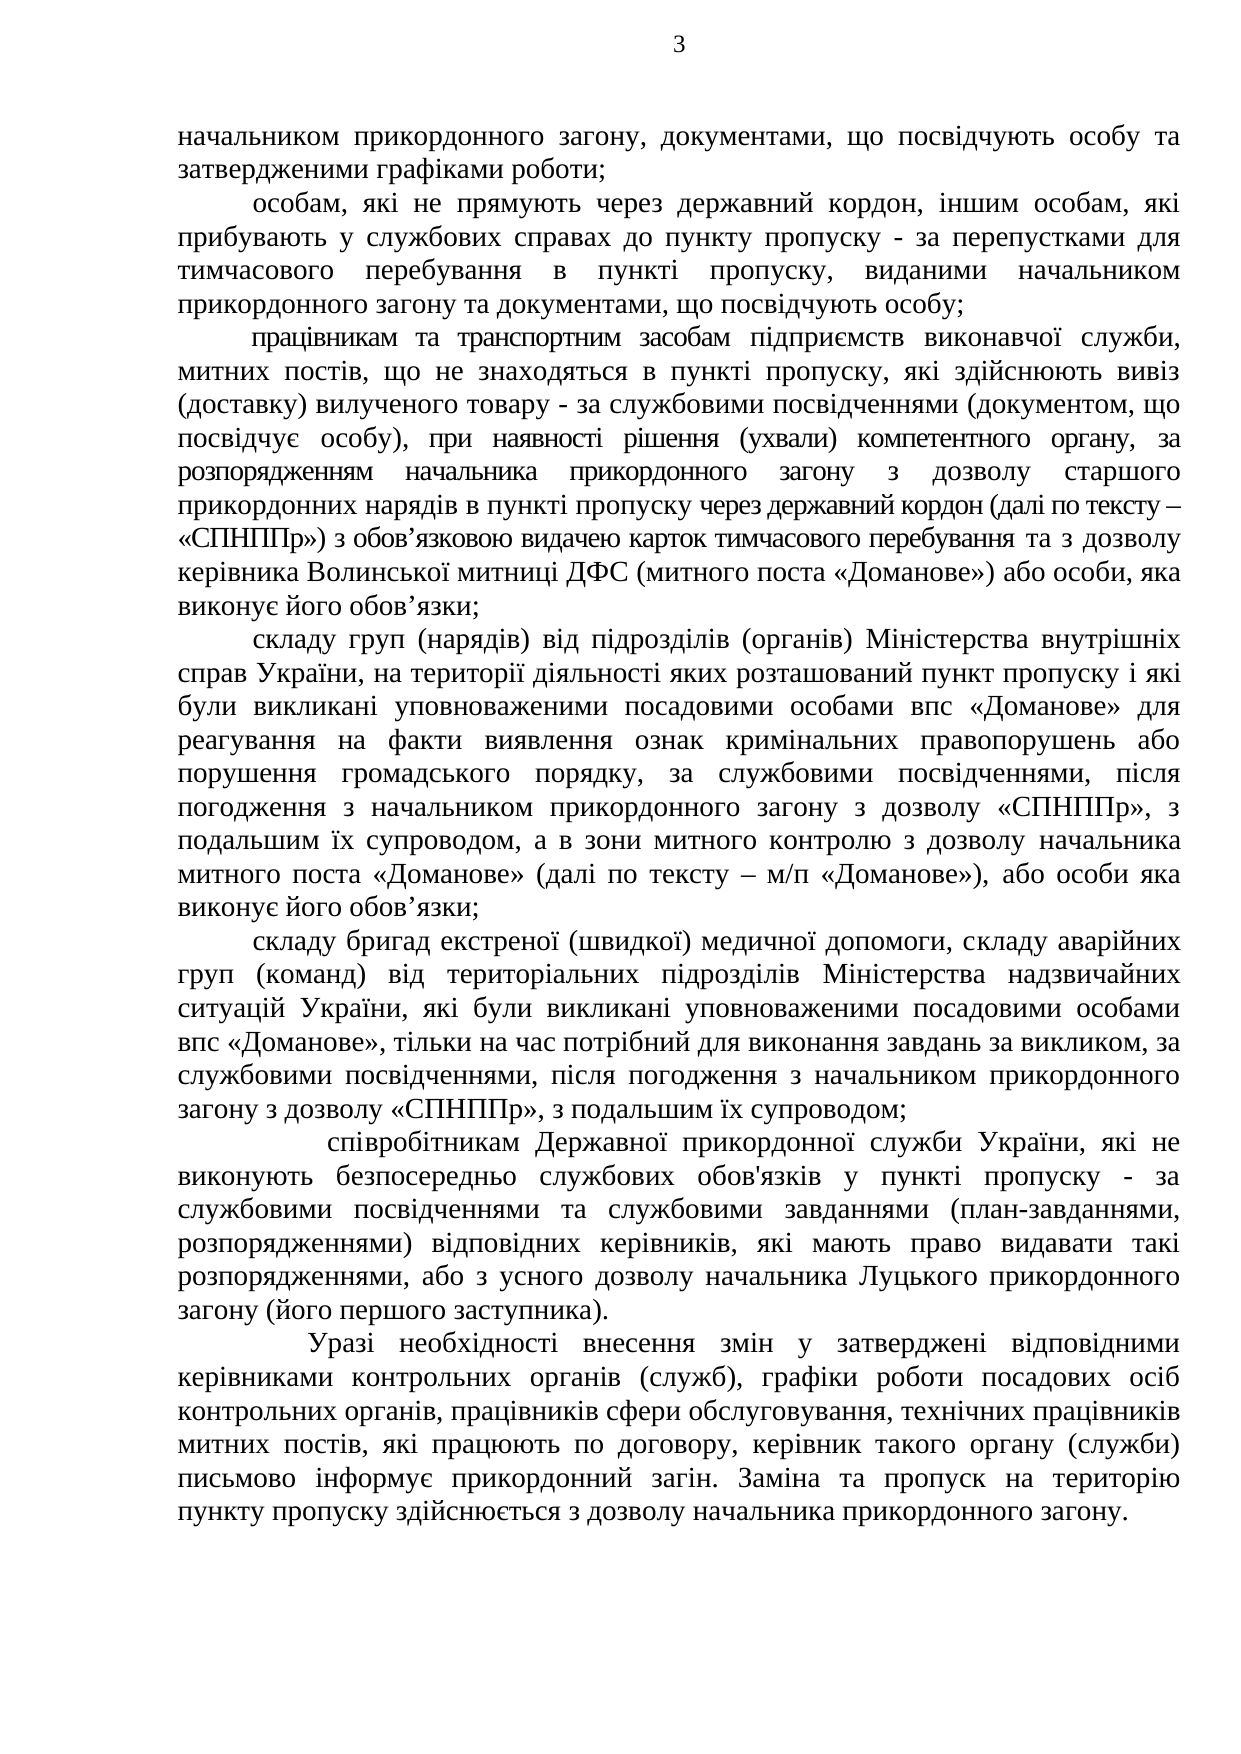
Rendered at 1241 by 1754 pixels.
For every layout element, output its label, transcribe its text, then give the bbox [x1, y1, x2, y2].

text особам, які не прямують через державний кордон, іншим особам, які прибувають у службових справах до пункту пропуску - за перепустками для тимчасового перебування в пункті пропуску, виданими начальником прикордонного загону та документами, що посвідчують особу; [177, 185, 1181, 319]
text складу груп (нарядів) від підрозділів (органів) Міністерства внутрішніх справ України, на території діяльності яких розташований пункт пропуску і які були викликані уповноваженими посадовими особами впс «Доманове» для реагування на факти виявлення ознак кримінальних правопорушень або порушення громадського порядку, за службовими посвідченнями, після погодження з начальником прикордонного загону з дозволу «СПНППр», з подальшим їх супроводом, а в зони митного контролю з дозволу начальника митного поста «Доманове» (далі по тексту – м/п «Доманове»), або особи яка виконує його обов’язки; [177, 621, 1181, 923]
text складу бригад екстреної (швидкої) медичної допомоги, складу аварійних груп (команд) від територіальних підрозділів Міністерства надзвичайних ситуацій України, які були викликані уповноваженими посадовими особами впс «Доманове», тільки на час потрібний для виконання завдань за викликом, за службовими посвідченнями, після погодження з начальником прикордонного загону з дозволу «СПНППр», з подальшим їх супроводом; [177, 923, 1181, 1124]
text Уразі необхідності внесення змін у затверджені відповідними керівниками контрольних органів (служб), графіки роботи посадових осіб контрольних органів, працівників сфери обслуговування, технічних працівників митних постів, які працюють по договору, керівник такого органу (служби) письмово інформує прикордонний загін. Заміна та пропуск на територію пункту пропуску здійснюється з дозволу начальника прикордонного загону. [177, 1326, 1181, 1527]
text працівникам та транспортним засобам підприємств виконавчої служби, митних постів, що не знаходяться в пункті пропуску, які здійснюють вивіз (доставку) вилученого товару - за службовими посвідченнями (документом, що посвідчує особу), при наявності рішення (ухвали) компетентного органу, за розпорядженням начальника прикордонного загону з дозволу старшого прикордонних нарядів в пункті пропуску через державний кордон (далі по тексту – «СПНППр») з обов’язковою видачею карток тимчасового перебування та з дозволу керівника Волинської митниці ДФС (митного поста «Доманове») або особи, яка виконує його обов’язки; [177, 319, 1181, 621]
text співробітникам Державної прикордонної служби України, які не виконують безпосередньо службових обов'язків у пункті пропуску - за службовими посвідченнями та службовими завданнями (план-завданнями, розпорядженнями) відповідних керівників, які мають право видавати такі розпорядженнями, або з усного дозволу начальника Луцького прикордонного загону (його першого заступника). [177, 1124, 1181, 1326]
